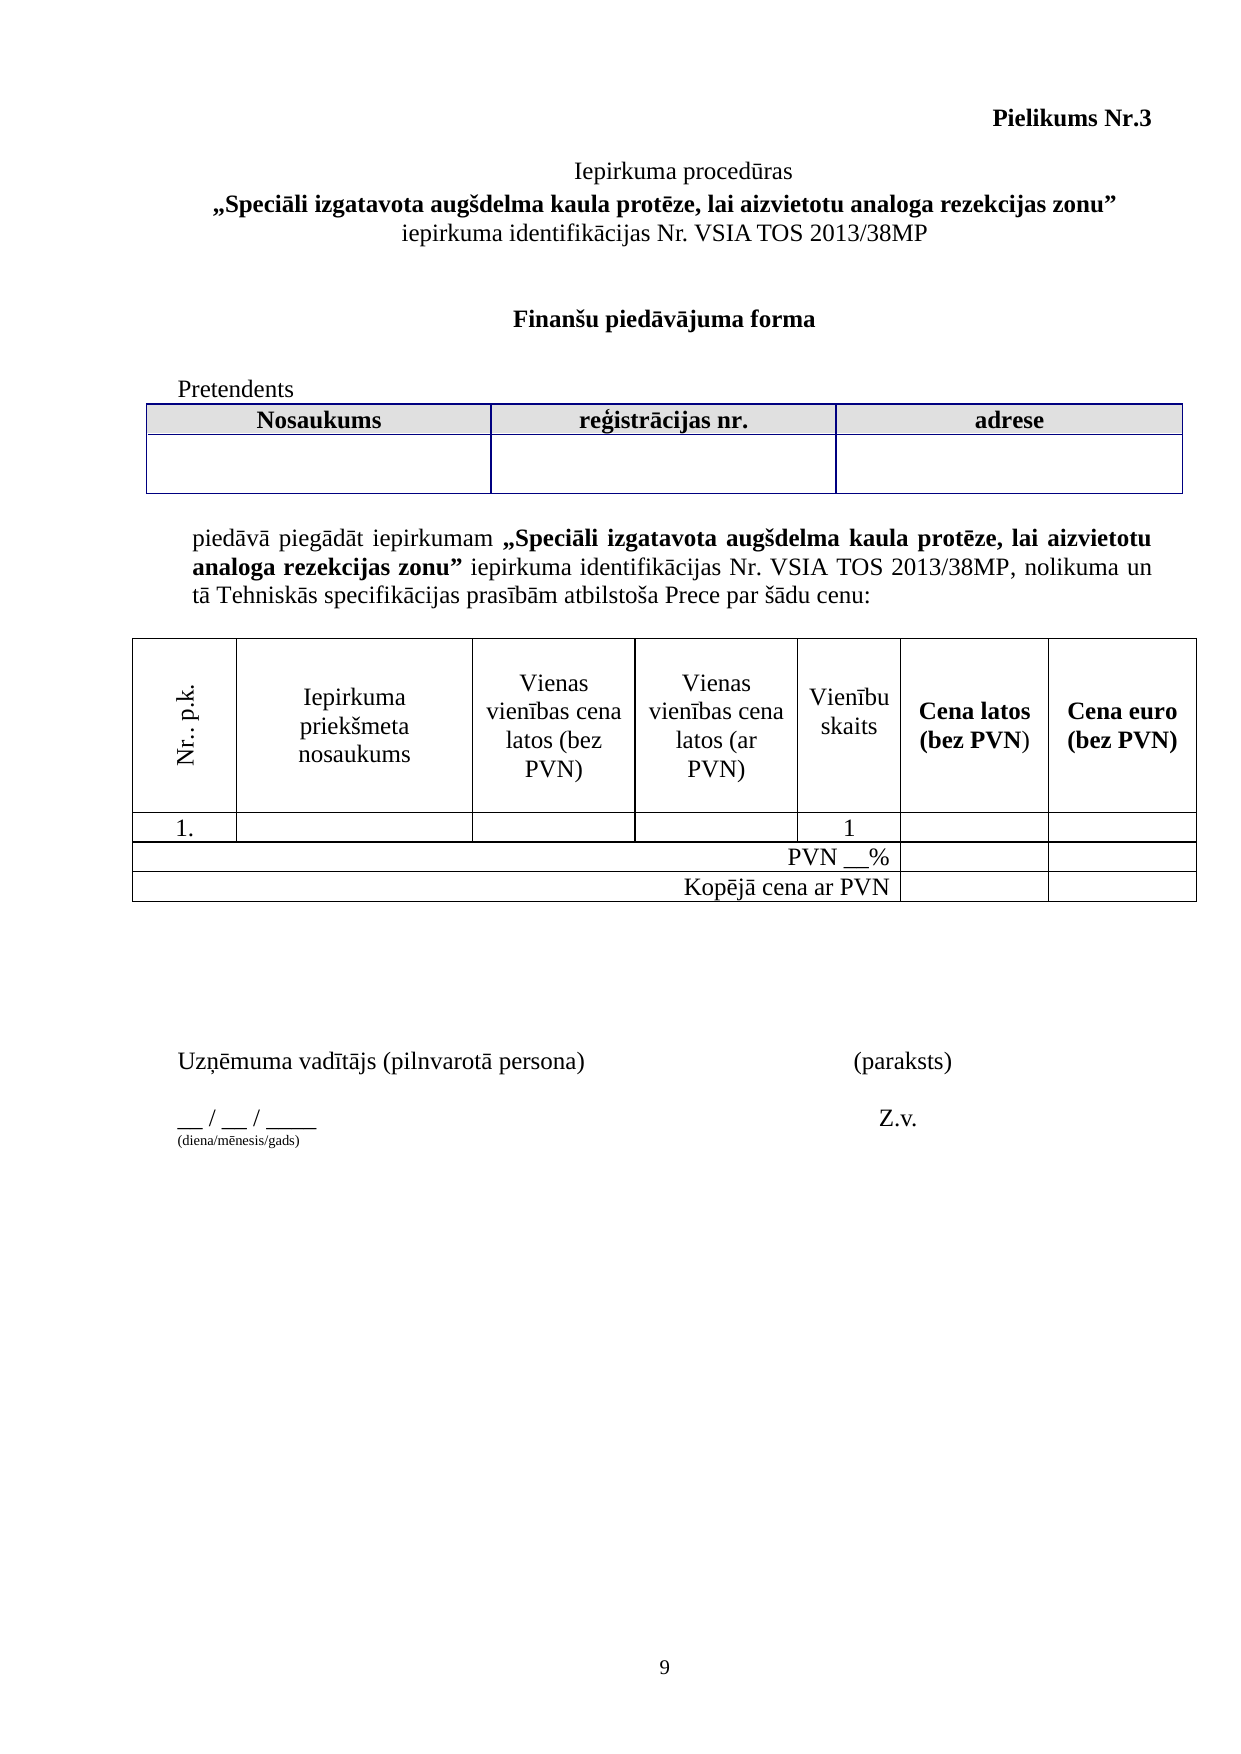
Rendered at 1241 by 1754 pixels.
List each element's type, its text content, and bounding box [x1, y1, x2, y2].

table_header Vienas vienības cena latos (ar PVN) [636, 639, 797, 812]
table_header Nosaukums [147, 405, 490, 433]
table_cell [901, 813, 1048, 841]
table_cell Kopējā cena ar PVN [133, 872, 900, 901]
table_header Cena latos (bez PVN) [901, 639, 1048, 812]
table_cell 1. [133, 813, 236, 841]
text __ / __ / ____ Z.v. [177, 1103, 1152, 1132]
text Pretendents [177, 374, 1152, 403]
table_header Iepirkuma priekšmeta nosaukums [237, 639, 472, 812]
table_header Vienas vienības cena latos (bez PVN) [473, 639, 634, 812]
table_cell [636, 813, 797, 841]
table_header reģistrācijas nr. [492, 405, 835, 433]
text Pielikums Nr.3 [260, 103, 1152, 131]
table_cell [1049, 872, 1196, 901]
table_header Nr.. p.k. [133, 639, 236, 812]
table_cell [837, 435, 1182, 493]
table_header Cena euro (bez PVN) [1049, 639, 1196, 812]
table_header Vienību skaits [798, 639, 900, 812]
table_cell [237, 813, 472, 841]
table_cell [147, 435, 490, 493]
text piedāvā piegādāt iepirkumam „Speciāli izgatavota augšdelma kaula protēze, lai aizvietotu analoga rezekcijas zonu” iepirkuma identifikācijas Nr. VSIA TOS 2013/38MP, nolikuma un tā Tehniskās specifikācijas prasībām atbilstoša Prece par šādu cenu: [192, 523, 1152, 609]
text Uzņēmuma vadītājs (pilnvarotā persona) (paraksts) [177, 1046, 1152, 1074]
table_cell [901, 872, 1048, 901]
table_cell PVN __% [133, 843, 900, 871]
table_cell [473, 813, 634, 841]
table_header adrese [837, 405, 1182, 433]
table_cell [492, 435, 835, 493]
table_cell [901, 843, 1048, 871]
table_cell [1049, 813, 1196, 841]
text Iepirkuma procedūras [215, 156, 1152, 185]
text „Speciāli izgatavota augšdelma kaula protēze, lai aizvietotu analoga rezekcijas zonu” [177, 189, 1152, 218]
text Finanšu piedāvājuma forma [177, 304, 1152, 333]
text iepirkuma identifikācijas Nr. VSIA TOS 2013/38MP [177, 218, 1152, 247]
text (diena/mēnesis/gads) [177, 1132, 1152, 1161]
table_cell [1049, 843, 1196, 871]
table_cell 1 [798, 813, 900, 841]
